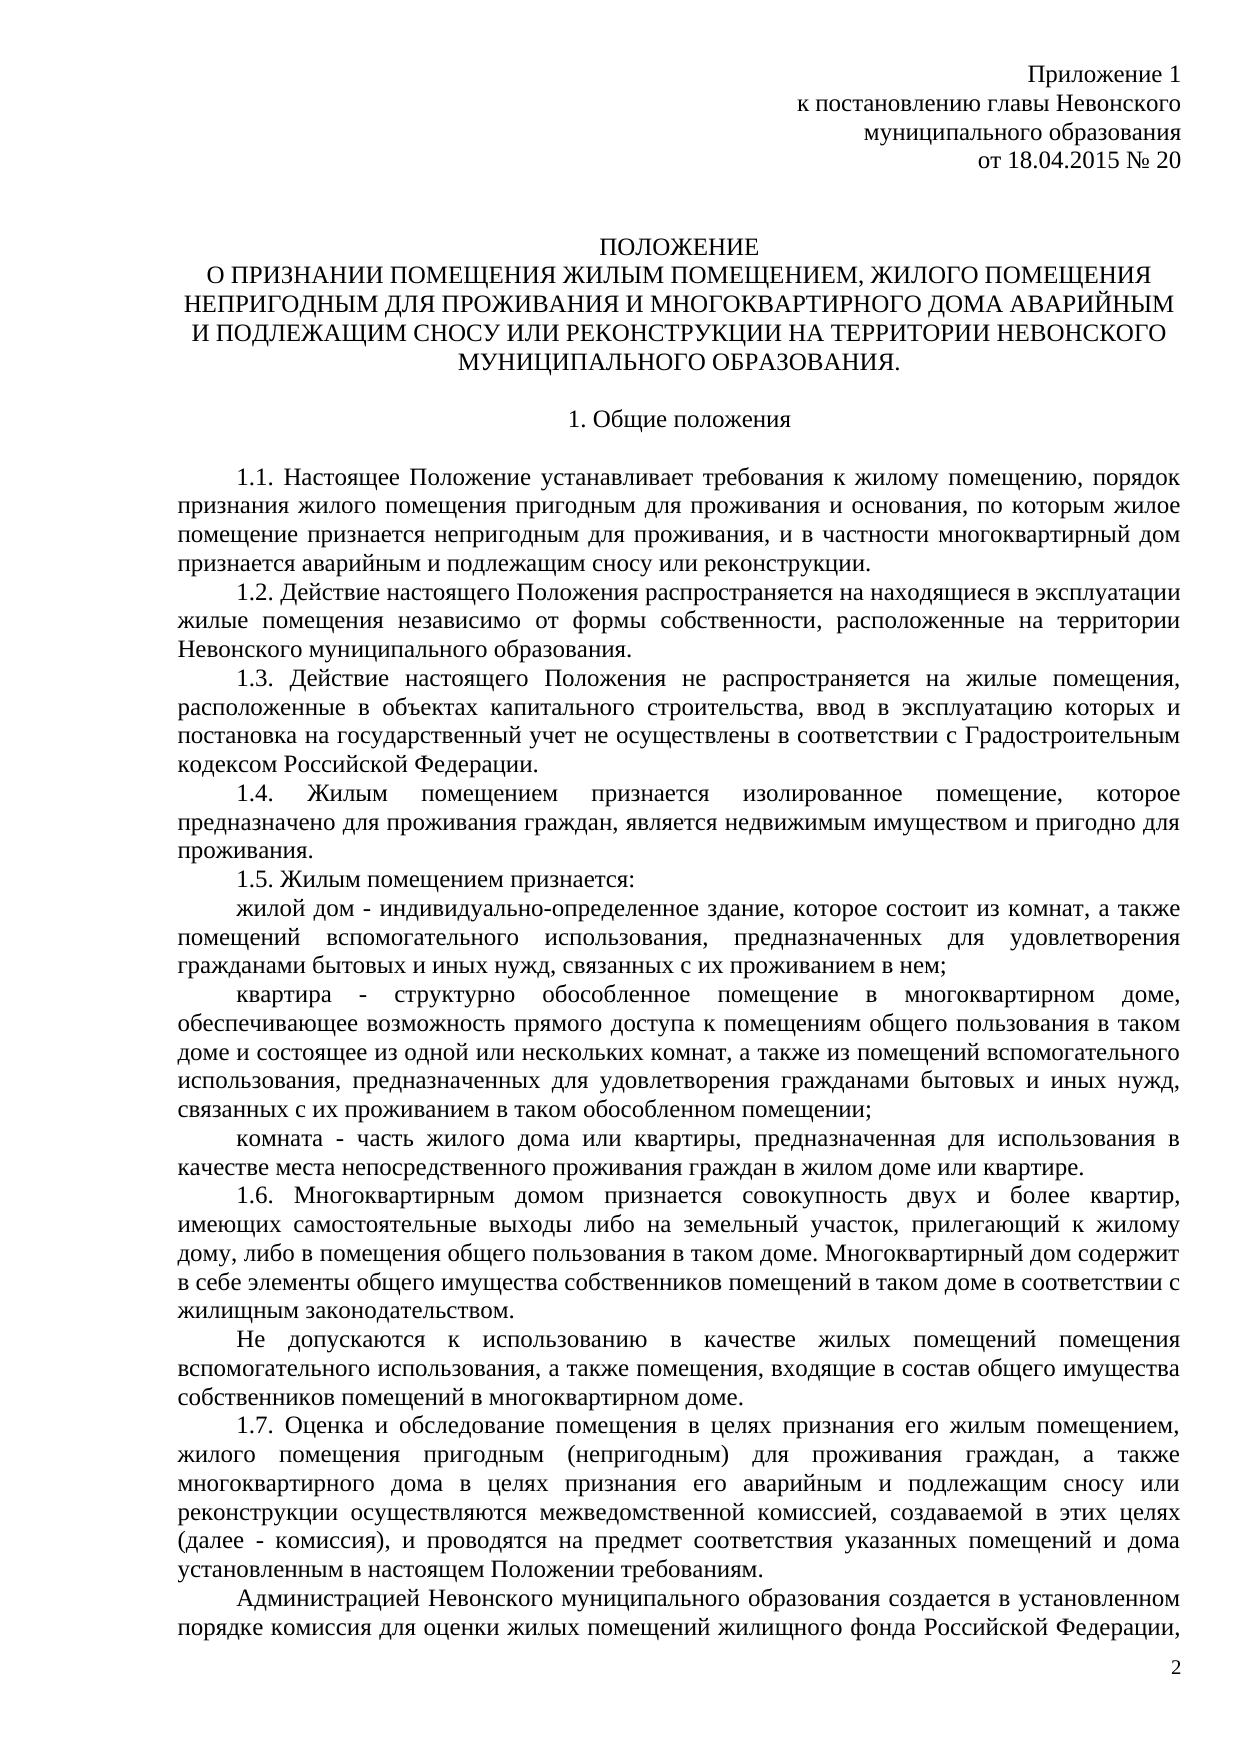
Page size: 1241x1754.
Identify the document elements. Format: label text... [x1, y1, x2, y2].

text О ПРИЗНАНИИ ПОМЕЩЕНИЯ ЖИЛЫМ ПОМЕЩЕНИЕМ, ЖИЛОГО ПОМЕЩЕНИЯ НЕПРИГОДНЫМ ДЛЯ ПРОЖИВАНИЯ И МНОГОКВАРТИРНОГО ДОМА АВАРИЙНЫМ И ПОДЛЕЖАЩИМ СНОСУ ИЛИ РЕКОНСТРУКЦИИ НА ТЕРРИТОРИИ НЕВОНСКОГО МУНИЦИПАЛЬНОГО ОБРАЗОВАНИЯ. [177, 260, 1181, 375]
text 1. Общие положения [177, 404, 1181, 433]
text 1.4. Жилым помещением признается изолированное помещение, которое предназначено для проживания граждан, является недвижимым имуществом и пригодно для проживания. [177, 778, 1181, 864]
text 1.7. Оценка и обследование помещения в целях признания его жилым помещением, жилого помещения пригодным (непригодным) для проживания граждан, а также многоквартирного дома в целях признания его аварийным и подлежащим сносу или реконструкции осуществляются межведомственной комиссией, создаваемой в этих целях (далее - комиссия), и проводятся на предмет соответствия указанных помещений и дома установленным в настоящем Положении требованиям. [177, 1410, 1181, 1583]
text муниципального образования [177, 117, 1181, 145]
text 1.2. Действие настоящего Положения распространяется на находящиеся в эксплуатации жилые помещения независимо от формы собственности, расположенные на территории Невонского муниципального образования. [177, 577, 1181, 663]
text 1.3. Действие настоящего Положения не распространяется на жилые помещения, расположенные в объектах капитального строительства, ввод в эксплуатацию которых и постановка на государственный учет не осуществлены в соответствии с Градостроительным кодексом Российской Федерации. [177, 663, 1181, 778]
text 1.6. Многоквартирным домом признается совокупность двух и более квартир, имеющих самостоятельные выходы либо на земельный участок, прилегающий к жилому дому, либо в помещения общего пользования в таком доме. Многоквартирный дом содержит в себе элементы общего имущества собственников помещений в таком доме в соответствии с жилищным законодательством. [177, 1180, 1181, 1324]
text квартира - структурно обособленное помещение в многоквартирном доме, обеспечивающее возможность прямого доступа к помещениям общего пользования в таком доме и состоящее из одной или нескольких комнат, а также из помещений вспомогательного использования, предназначенных для удовлетворения гражданами бытовых и иных нужд, связанных с их проживанием в таком обособленном помещении; [177, 979, 1181, 1123]
text комната - часть жилого дома или квартиры, предназначенная для использования в качестве места непосредственного проживания граждан в жилом доме или квартире. [177, 1123, 1181, 1180]
text ПОЛОЖЕНИЕ [177, 232, 1181, 260]
text от 18.04.2015 № 20 [177, 145, 1181, 174]
text к постановлению главы Невонского [177, 88, 1181, 117]
text жилой дом - индивидуально-определенное здание, которое состоит из комнат, а также помещений вспомогательного использования, предназначенных для удовлетворения гражданами бытовых и иных нужд, связанных с их проживанием в нем; [177, 893, 1181, 979]
text Приложение 1 [177, 59, 1181, 88]
text 1.1. Настоящее Положение устанавливает требования к жилому помещению, порядок признания жилого помещения пригодным для проживания и основания, по которым жилое помещение признается непригодным для проживания, и в частности многоквартирный дом признается аварийным и подлежащим сносу или реконструкции. [177, 462, 1181, 577]
text Не допускаются к использованию в качестве жилых помещений помещения вспомогательного использования, а также помещения, входящие в состав общего имущества собственников помещений в многоквартирном доме. [177, 1324, 1181, 1410]
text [177, 1583, 1181, 1640]
text 1.5. Жилым помещением признается: [177, 864, 1181, 893]
